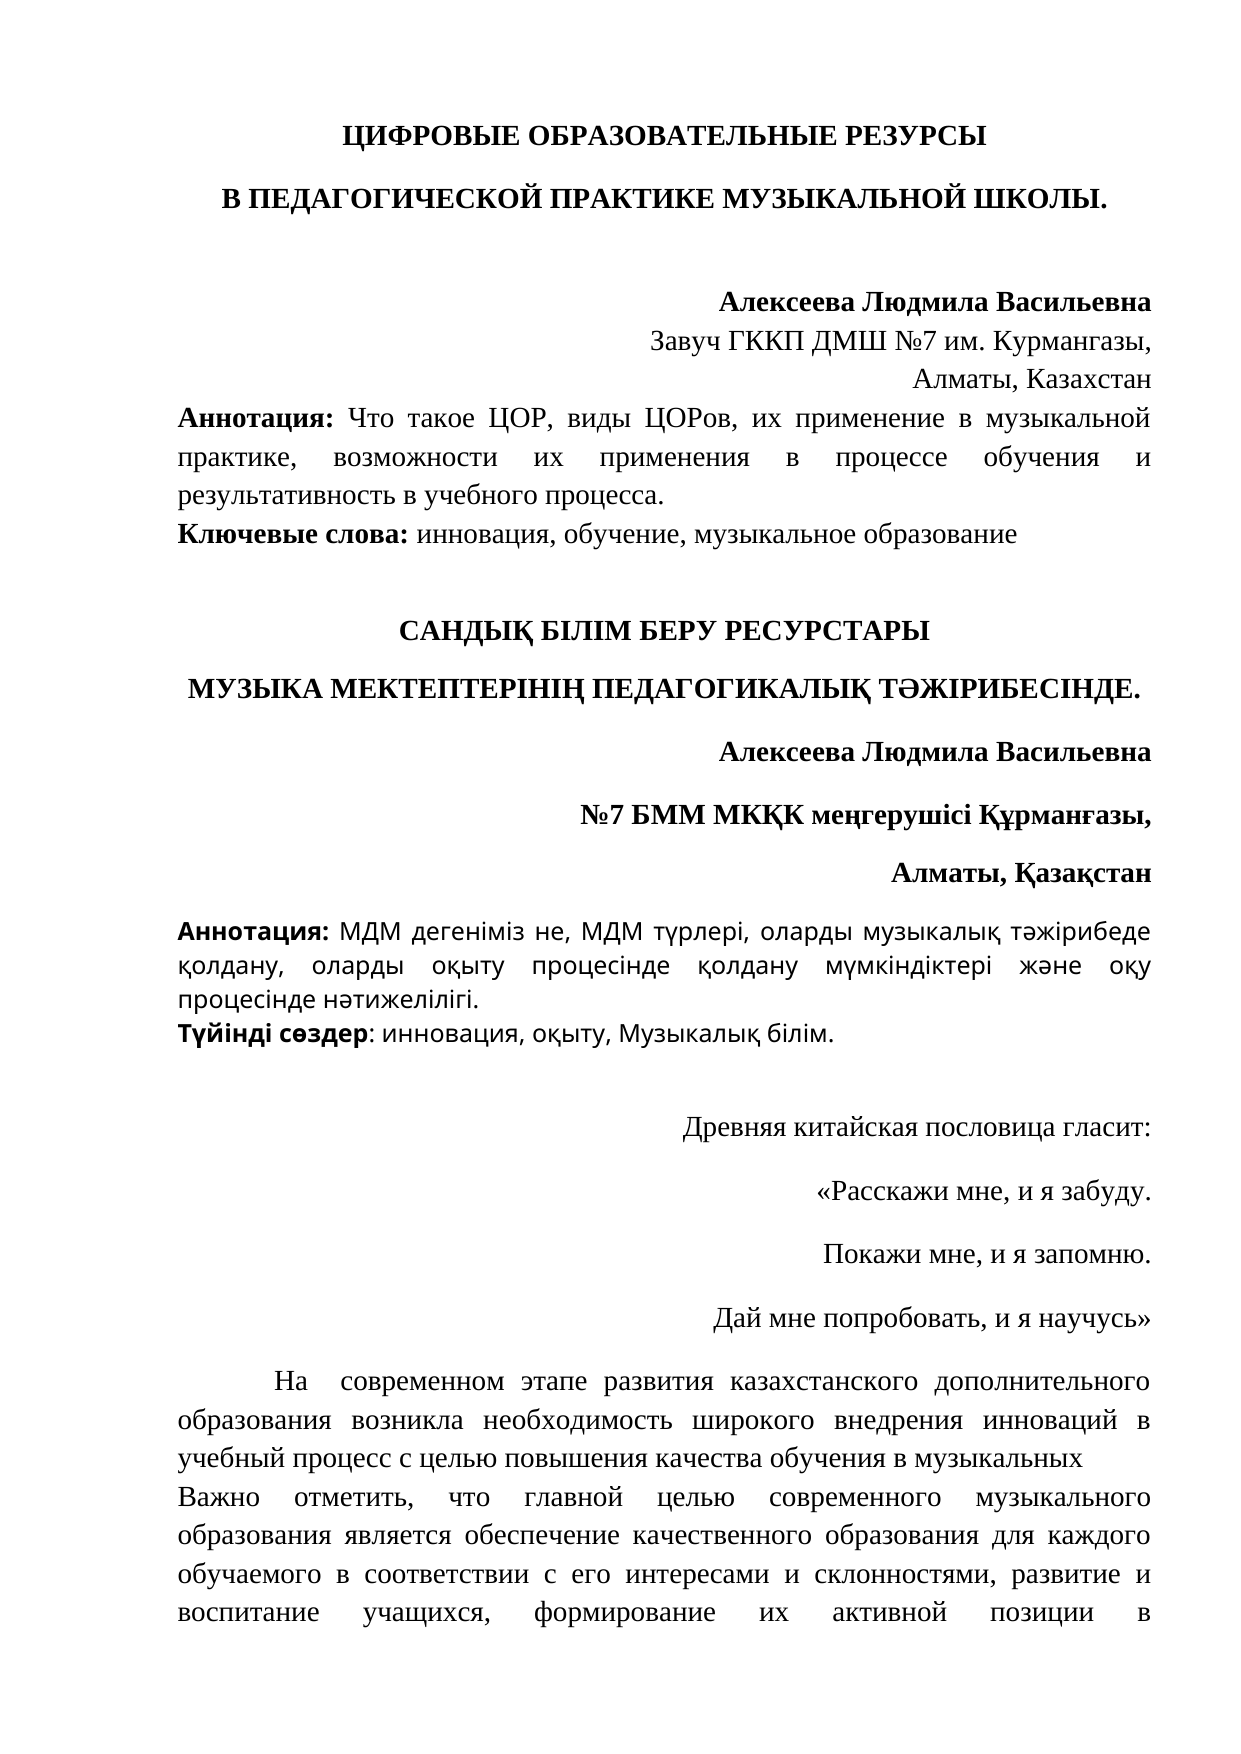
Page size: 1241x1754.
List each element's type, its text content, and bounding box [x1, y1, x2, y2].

text Покажи мне, и я запомню. [177, 1236, 1152, 1270]
text В ПЕДАГОГИЧЕСКОЙ ПРАКТИКЕ МУЗЫКАЛЬНОЙ ШКОЛЫ. [177, 181, 1152, 214]
text САНДЫҚ БІЛІМ БЕРУ РЕСУРСТАРЫ [177, 613, 1152, 646]
text Дай мне попробовать, и я научусь» [177, 1300, 1152, 1333]
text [177, 1479, 1152, 1628]
text Аннотация: МДМ дегеніміз не, МДМ түрлері, оларды музыкалық тәжірибеде қолдану, оларды оқыту процесінде қолдану мүмкіндіктері және оқу процесінде нәтижелілігі. [177, 914, 1152, 1016]
text На современном этапе развития казахстанского дополнительного образования возникла необходимость широкого внедрения инноваций в учебный процесс с целью повышения качества обучения в музыкальных [177, 1363, 1152, 1474]
text Завуч ГККП ДМШ №7 им. Курмангазы, [177, 323, 1152, 357]
text Алексеева Людмила Васильевна [177, 284, 1152, 318]
text Ключевые слова: инновация, обучение, музыкальное образование [177, 516, 1152, 549]
text Алматы, Казахстан [177, 362, 1152, 395]
text №7 БММ МКҚК меңгерушісі Құрманғазы, [177, 797, 1152, 830]
text Түйінді сөздер: инновация, оқыту, Музыкалық білім. [177, 1016, 1152, 1050]
text Аннотация: Что такое ЦОР, виды ЦОРов, их применение в музыкальной практике, возможности их применения в процессе обучения и результативность в учебного процесса. [177, 400, 1152, 511]
text Древняя китайская пословица гласит: [177, 1109, 1152, 1143]
text Алексеева Людмила Васильевна [177, 734, 1152, 768]
text ЦИФРОВЫЕ ОБРАЗОВАТЕЛЬНЫЕ РЕЗУРСЫ [177, 118, 1152, 152]
text МУЗЫКА МЕКТЕПТЕРІНІҢ ПЕДАГОГИКАЛЫҚ ТӘЖІРИБЕСІНДЕ. [177, 671, 1152, 705]
text «Расскажи мне, и я забуду. [177, 1173, 1152, 1206]
text Алматы, Қазақстан [177, 855, 1152, 889]
